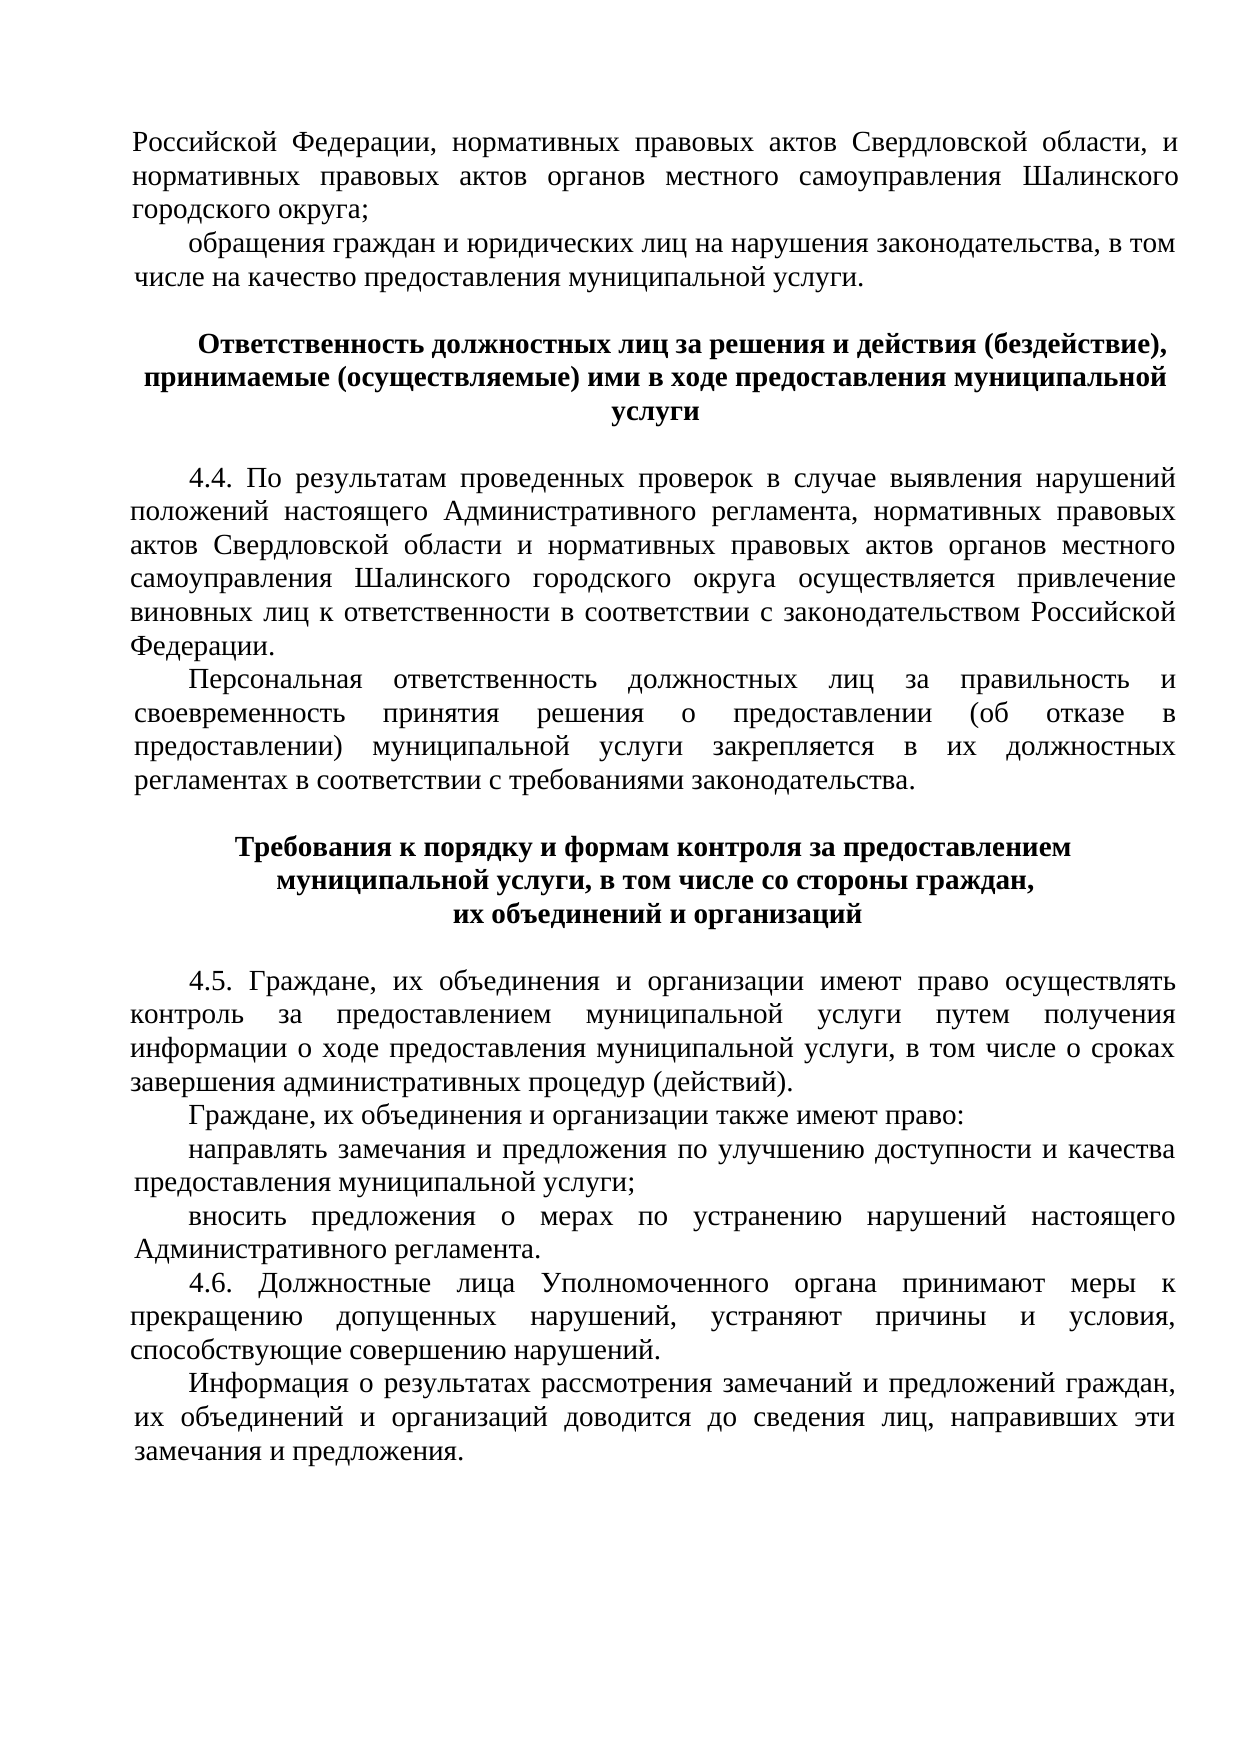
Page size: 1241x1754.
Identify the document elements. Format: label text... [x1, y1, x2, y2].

text Персональная ответственность должностных лиц за правильность и своевременность принятия решения о предоставлении (об отказе в предоставлении) муниципальной услуги закрепляется в их должностных регламентах в соответствии с требованиями законодательства. [134, 661, 1177, 795]
text 4.4. По результатам проведенных проверок в случае выявления нарушений положений настоящего Административного регламента, нормативных правовых актов Свердловской области и нормативных правовых актов органов местного самоуправления Шалинского городского округа осуществляется привлечение виновных лиц к ответственности в соответствии с законодательством Российской Федерации. [130, 460, 1177, 661]
text Граждане, их объединения и организации также имеют право: [134, 1097, 1181, 1131]
text 4.5. Граждане, их объединения и организации имеют право осуществлять контроль за предоставлением муниципальной услуги путем получения информации о ходе предоставления муниципальной услуги, в том числе о сроках завершения административных процедур (действий). [130, 963, 1177, 1097]
text направлять замечания и предложения по улучшению доступности и качества предоставления муниципальной услуги; [134, 1131, 1177, 1198]
text их объединений и организаций [453, 896, 1181, 929]
text обращения граждан и юридических лиц на нарушения законодательства, в том числе на качество предоставления муниципальной услуги. [134, 225, 1177, 292]
text вносить предложения о мерах по устранению нарушений настоящего Административного регламента. [134, 1198, 1177, 1265]
text Информация о результатах рассмотрения замечаний и предложений граждан, их объединений и организаций доводится до сведения лиц, направивших эти замечания и предложения. [134, 1366, 1177, 1466]
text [132, 124, 1179, 225]
text Ответственность должностных лиц за решения и действия (бездействие), принимаемые (осуществляемые) ими в ходе предоставления муниципальной услуги [134, 326, 1177, 426]
text Требования к порядку и формам контроля за предоставлением муниципальной услуги, в том числе со стороны граждан, [130, 829, 1177, 896]
text 4.6. Должностные лица Уполномоченного органа принимают меры к прекращению допущенных нарушений, устраняют причины и условия, способствующие совершению нарушений. [130, 1265, 1177, 1366]
